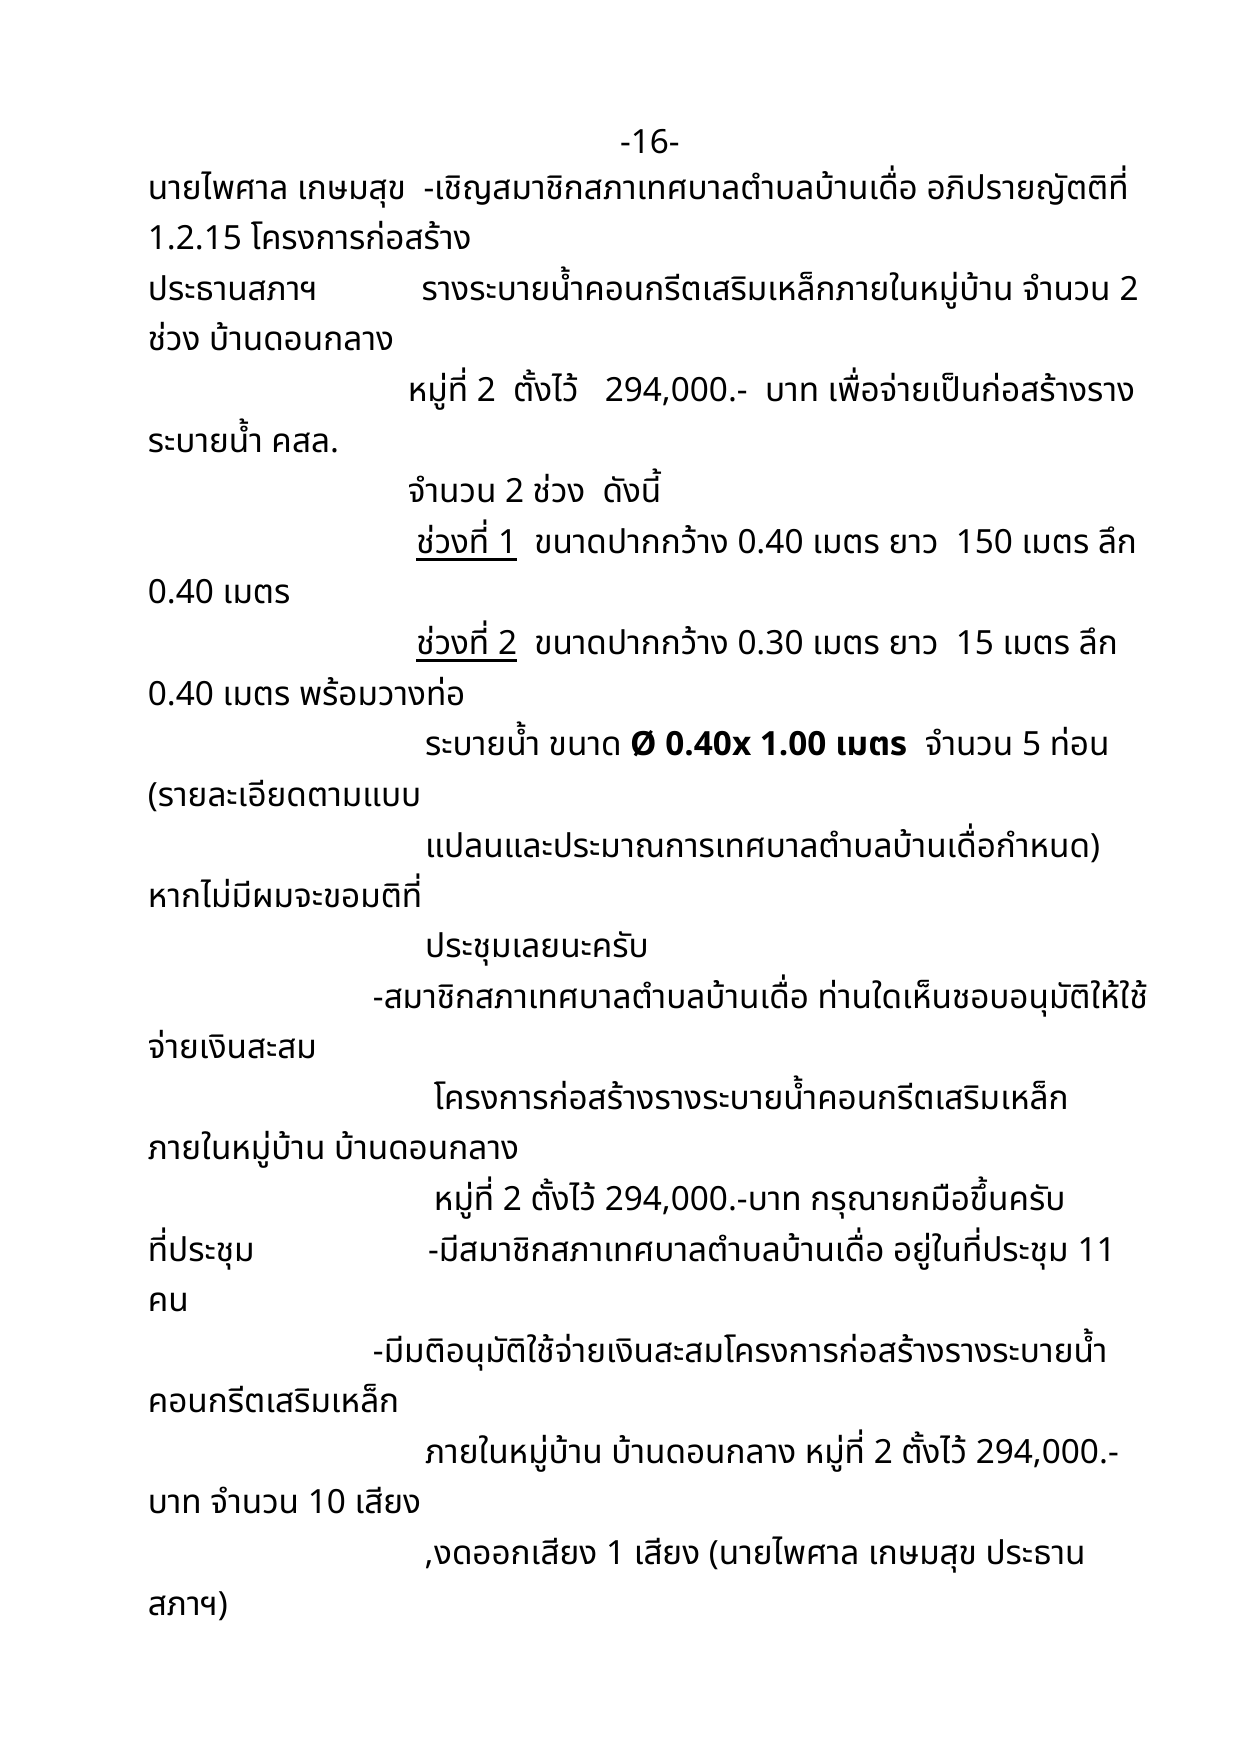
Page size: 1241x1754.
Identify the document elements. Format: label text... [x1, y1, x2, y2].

text ช่วงที่ 1 ขนาดปากกว้าง 0.40 เมตร ยาว 150 เมตร ลึก 0.40 เมตร [148, 518, 1152, 619]
text -สมาชิกสภาเทศบาลตำบลบ้านเดื่อ ท่านใดเห็นชอบอนุมัติให้ใช้จ่ายเงินสะสม [148, 973, 1152, 1074]
text หมู่ที่ 2 ตั้งไว้ 294,000.-บาท กรุณายกมือขึ้นครับ [148, 1175, 1152, 1225]
text ช่วงที่ 2 ขนาดปากกว้าง 0.30 เมตร ยาว 15 เมตร ลึก 0.40 เมตร พร้อมวางท่อ [148, 619, 1152, 720]
text โครงการก่อสร้างรางระบายน้ำคอนกรีตเสริมเหล็กภายในหมู่บ้าน บ้านดอนกลาง [148, 1074, 1152, 1175]
text ระบายน้ำ ขนาด Ø 0.40x 1.00 เมตร จำนวน 5 ท่อน (รายละเอียดตามแบบ [148, 720, 1152, 821]
text จำนวน 2 ช่วง ดังนี้ [148, 467, 1152, 518]
text แปลนและประมาณการเทศบาลตำบลบ้านเดื่อกำหนด) หากไม่มีผมจะขอมติที่ [148, 821, 1152, 922]
text ,งดออกเสียง 1 เสียง (นายไพศาล เกษมสุข ประธานสภาฯ) [148, 1529, 1152, 1630]
text ประธานสภาฯ รางระบายน้ำคอนกรีตเสริมเหล็กภายในหมู่บ้าน จำนวน 2 ช่วง บ้านดอนกลาง [148, 265, 1152, 366]
text -มีมติอนุมัติใช้จ่ายเงินสะสมโครงการก่อสร้างรางระบายน้ำคอนกรีตเสริมเหล็ก [148, 1326, 1152, 1427]
text ประชุมเลยนะครับ [148, 922, 1152, 973]
text หมู่ที่ 2 ตั้งไว้ 294,000.- บาท เพื่อจ่ายเป็นก่อสร้างรางระบายน้ำ คสล. [148, 366, 1152, 467]
text ภายในหมู่บ้าน บ้านดอนกลาง หมู่ที่ 2 ตั้งไว้ 294,000.-บาท จำนวน 10 เสียง [148, 1427, 1152, 1529]
text ที่ประชุม -มีสมาชิกสภาเทศบาลตำบลบ้านเดื่อ อยู่ในที่ประชุม 11 คน [148, 1225, 1152, 1326]
text นายไพศาล เกษมสุข -เชิญสมาชิกสภาเทศบาลตำบลบ้านเดื่อ อภิปรายญัตติที่ 1.2.15 โครงการก่อสร้าง [148, 163, 1152, 265]
text -16- [148, 118, 1152, 163]
